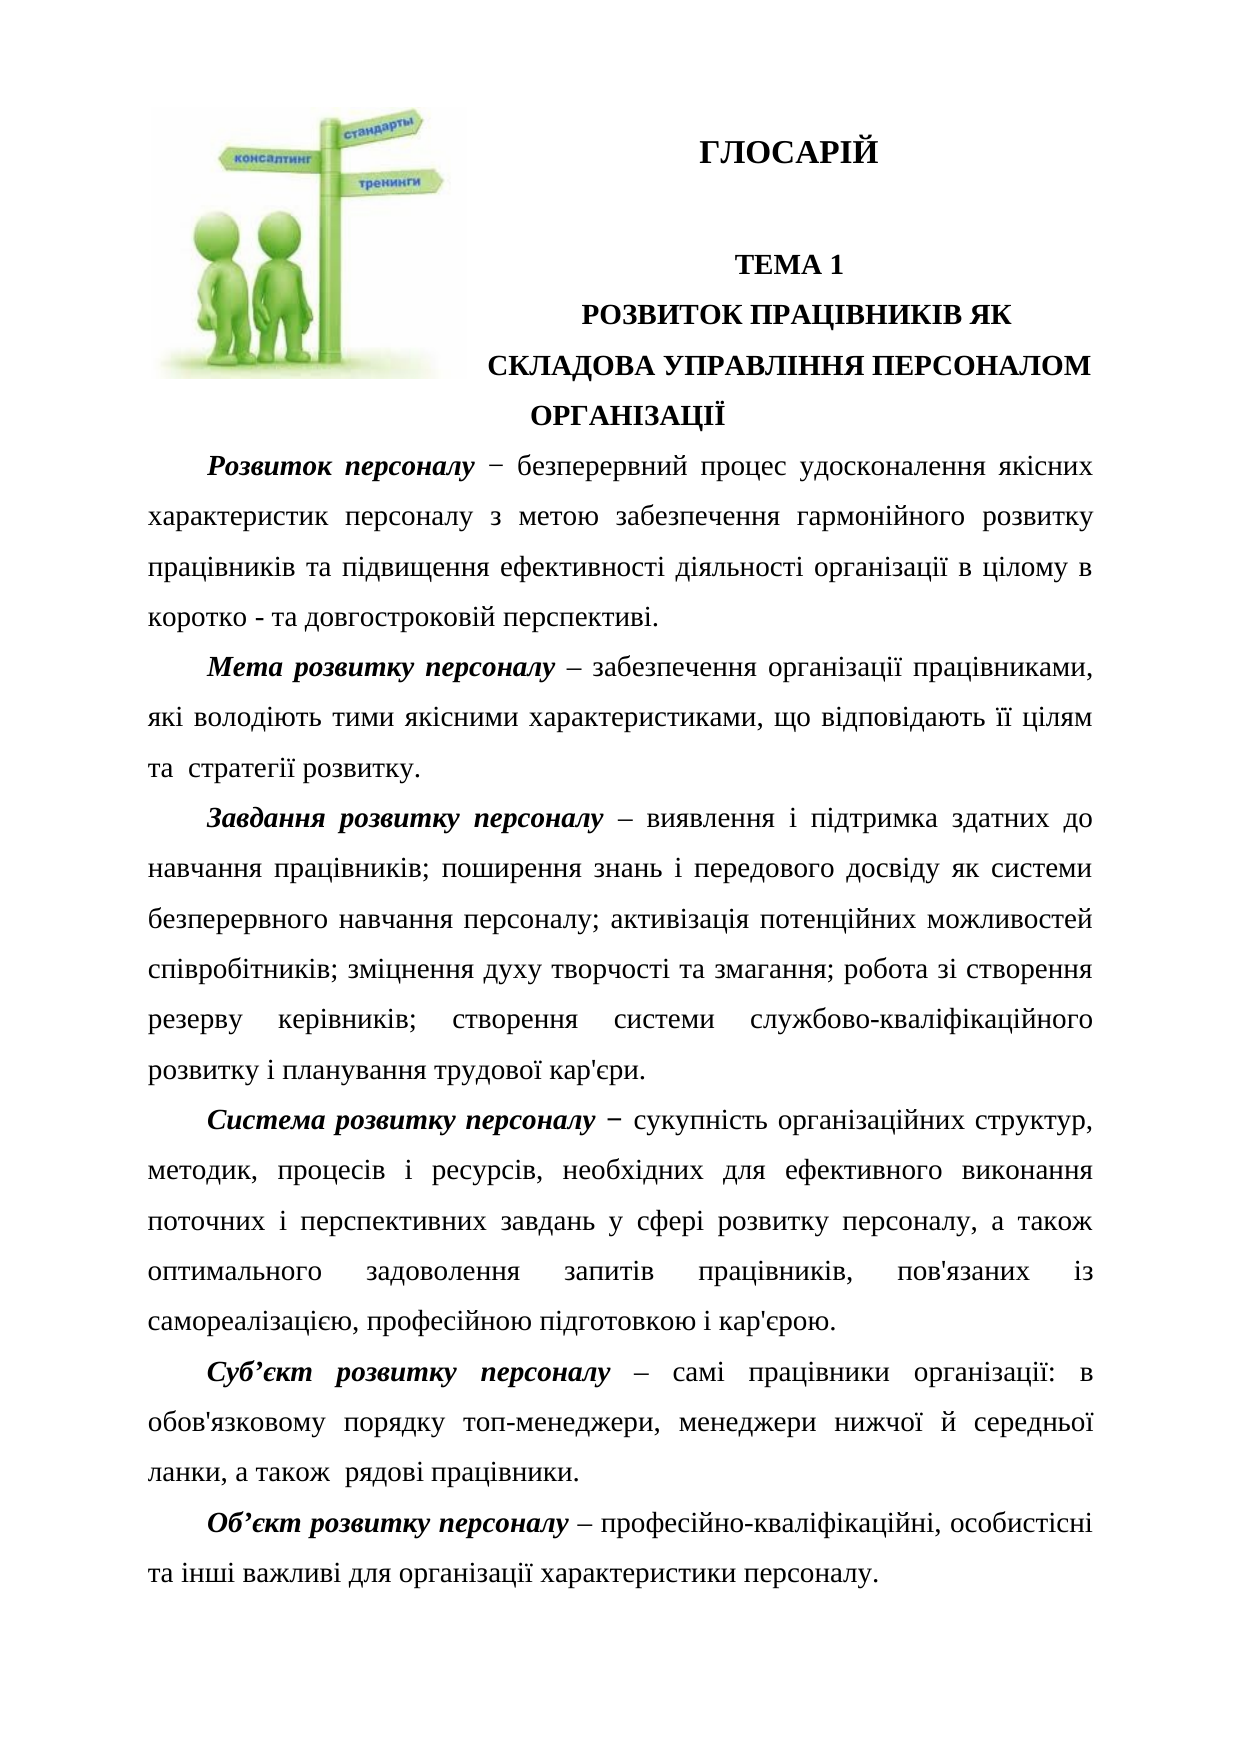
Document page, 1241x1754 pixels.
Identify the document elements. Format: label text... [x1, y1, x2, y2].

text Система розвитку персоналу − сукупність організаційних структур, методик, процесів і ресурсів, необхідних для ефективного виконання поточних і перспективних завдань у сфері розвитку персоналу, а також оптимального задоволення запитів працівників, пов'язаних із самореалізацією, професійною підготовкою і кар'єрою. [147, 1102, 1093, 1337]
text ТЕМА 1 [467, 247, 1125, 281]
text Суб’єкт розвитку персоналу – самі працівники організації: в обов'язковому порядку топ-менеджери, менеджери нижчої й середньої ланки, а також рядові працівники. [148, 1354, 1094, 1488]
text РОЗВИТОК ПРАЦІВНИКІВ ЯК СКЛАДОВА УПРАВЛІННЯ ПЕРСОНАЛОМ [487, 297, 1092, 381]
text Завдання розвитку персоналу – виявлення і підтримка здатних до навчання працівників; поширення знань і передового досвіду як системи безперервного навчання персоналу; активізація потенційних можливостей співробітників; зміцнення духу творчості та змагання; робота зі створення резерву керівників; створення системи службово-кваліфікаційного розвитку і планування трудової кар'єри. [148, 800, 1093, 1085]
text Мета розвитку персоналу – забезпечення організації працівниками, які володіють тими якісними характеристиками, що відповідають її цілям та стратегії розвитку. [148, 649, 1094, 783]
text ГЛОСАРІЙ [699, 132, 1184, 170]
text ОРГАНІЗАЦІЇ [129, 398, 1126, 432]
text Розвиток персоналу − безперервний процес удосконалення якісних характеристик персоналу з метою забезпечення гармонійного розвитку працівників та підвищення ефективності діяльності організації в цілому в коротко - та довгостроковій перспективі. [148, 448, 1093, 632]
picture [151, 107, 467, 379]
text Об’єкт розвитку персоналу – професійно-кваліфікаційні, особистісні та інші важливі для організації характеристики персоналу. [148, 1505, 1093, 1588]
